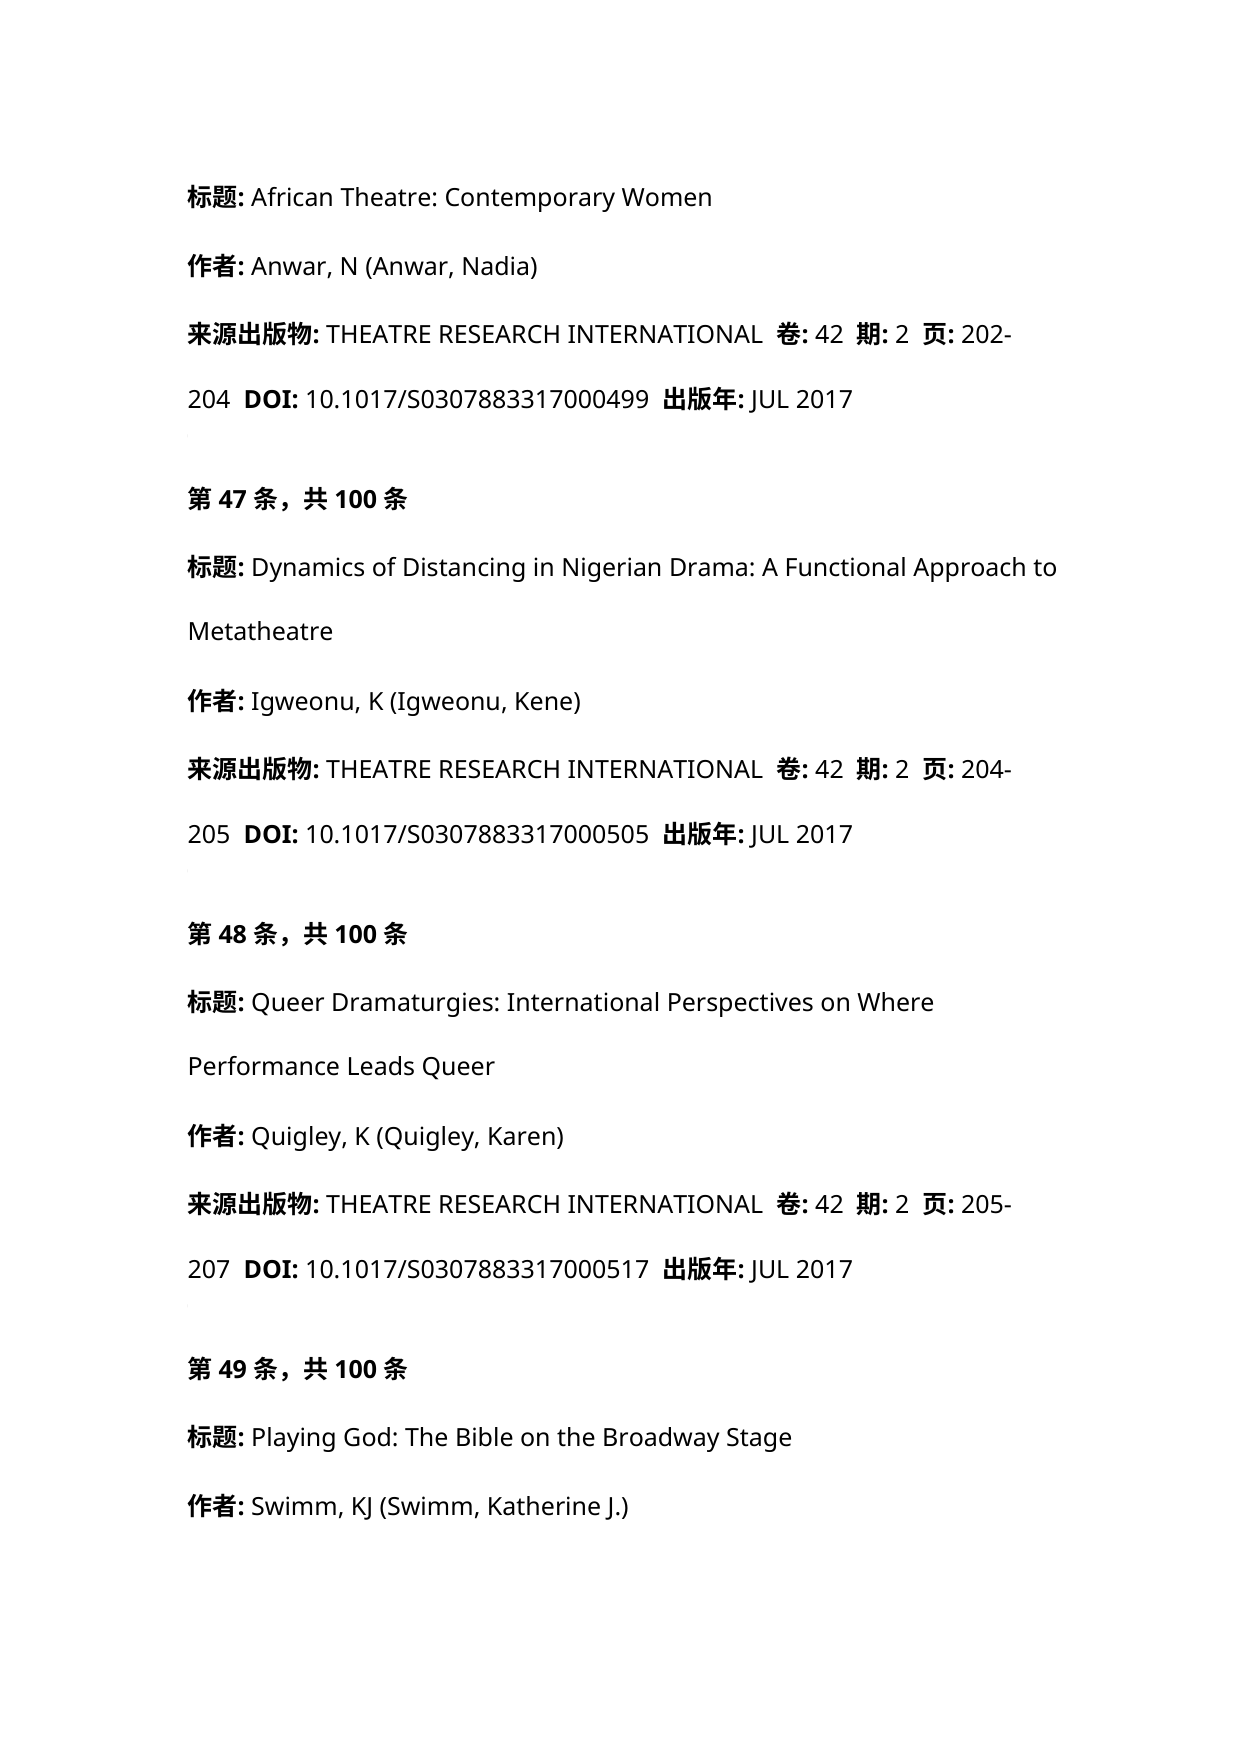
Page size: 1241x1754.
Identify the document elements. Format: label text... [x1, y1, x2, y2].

table_cell 标题: Playing God: The Bible on the Broadway Stage [186, 1402, 1061, 1470]
table_cell 来源出版物: THEATRE RESEARCH INTERNATIONAL 卷: 42 期: 2 页: 205-207 DOI: 10.1017/S0307883317000517 出版年: JUL 2017 [186, 1168, 1061, 1301]
table_cell 作者: Quigley, K (Quigley, Karen) [186, 1100, 1061, 1168]
table_header 第 49 条，共 100 条 [186, 1334, 1061, 1402]
table_cell 标题: Queer Dramaturgies: International Perspectives on Where Performance Leads Queer [186, 967, 1061, 1100]
table_cell 作者: Swimm, KJ (Swimm, Katherine J.) [186, 1470, 1061, 1538]
table_header 第 47 条，共 100 条 [186, 464, 1061, 532]
table_cell 标题: Dynamics of Distancing in Nigerian Drama: A Functional Approach to Metatheatre [186, 532, 1061, 665]
table_cell 来源出版物: THEATRE RESEARCH INTERNATIONAL 卷: 42 期: 2 页: 202-204 DOI: 10.1017/S0307883317000499 出版年: JUL 2017 [186, 298, 1061, 431]
table_cell 作者: Igweonu, K (Igweonu, Kene) [186, 665, 1061, 733]
table_header 第 48 条，共 100 条 [186, 899, 1061, 967]
table_cell 来源出版物: THEATRE RESEARCH INTERNATIONAL 卷: 42 期: 2 页: 204-205 DOI: 10.1017/S0307883317000505 出版年: JUL 2017 [186, 733, 1061, 866]
table_cell 作者: Anwar, N (Anwar, Nadia) [186, 230, 1061, 298]
table_cell 标题: African Theatre: Contemporary Women [186, 162, 1061, 230]
